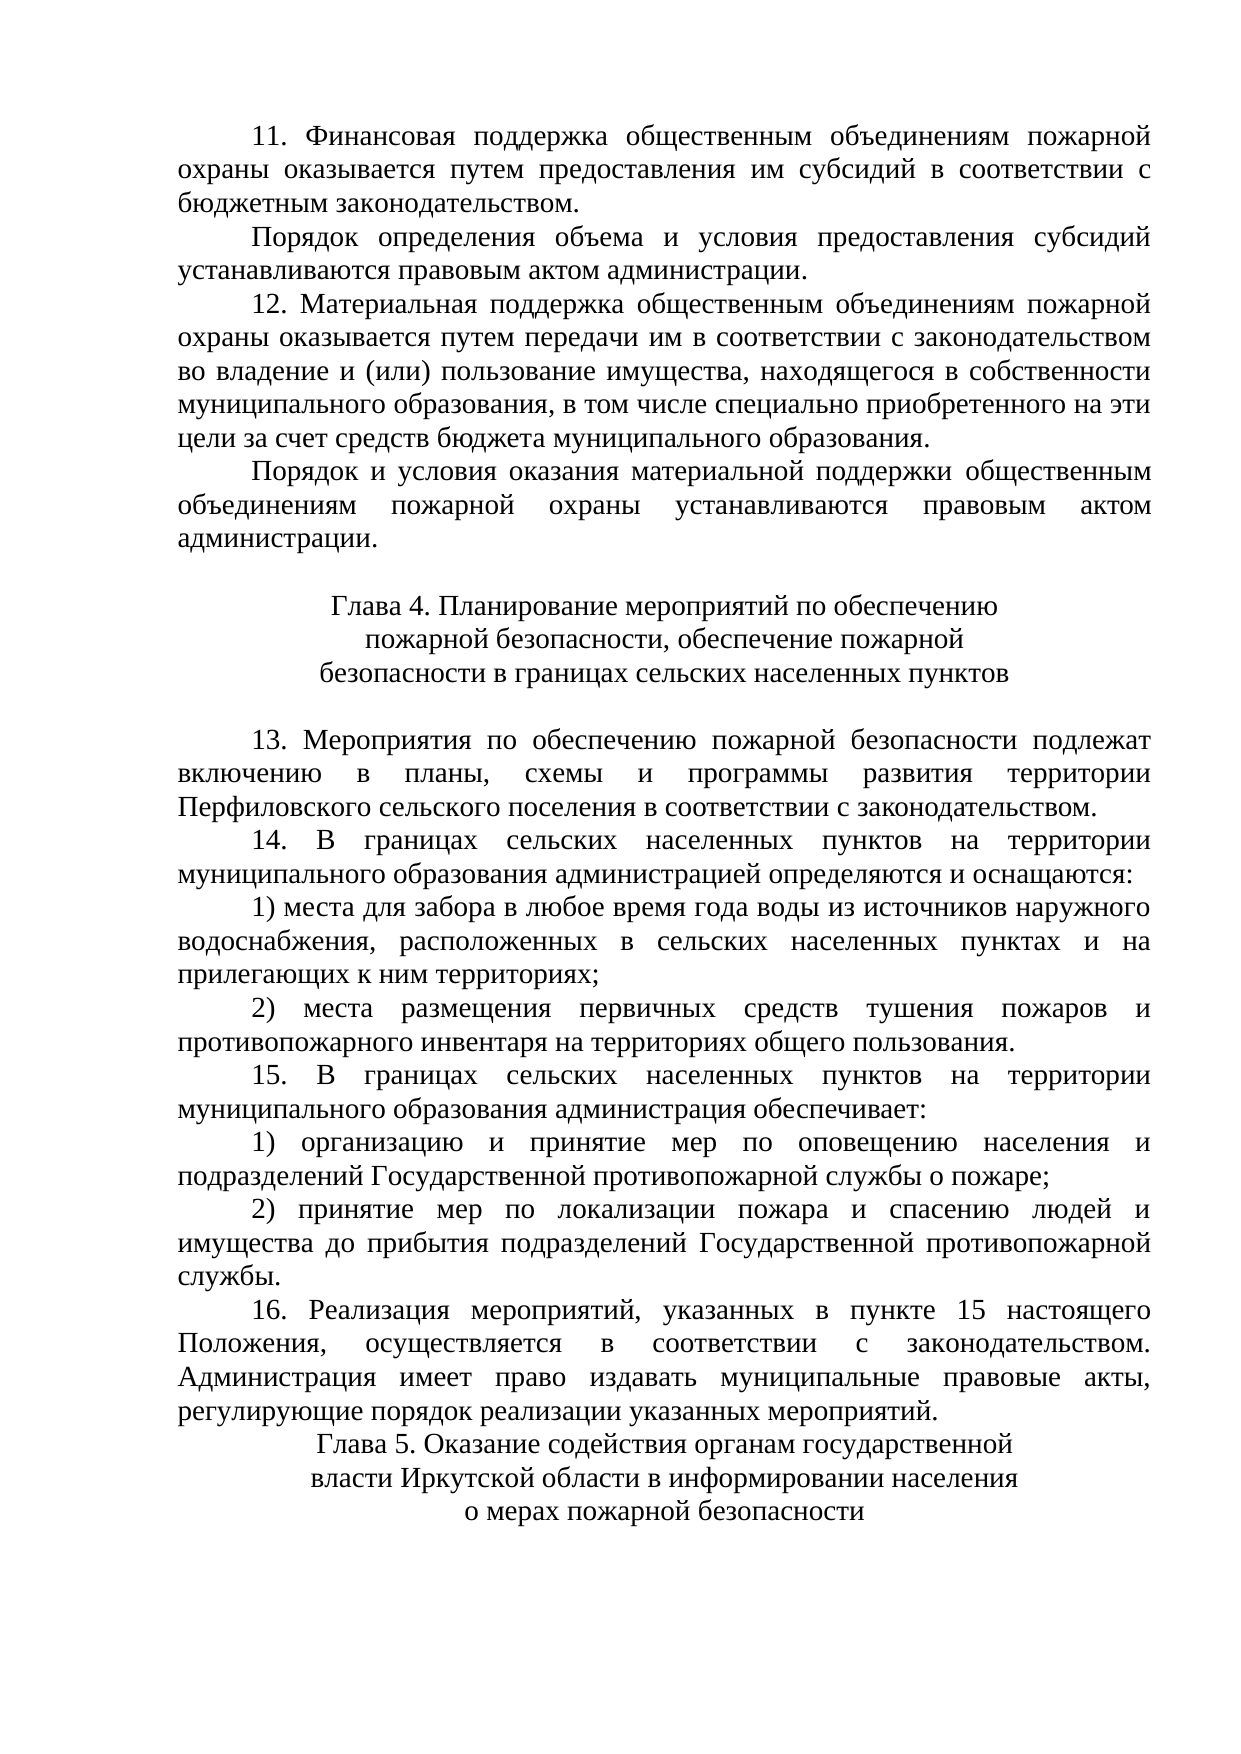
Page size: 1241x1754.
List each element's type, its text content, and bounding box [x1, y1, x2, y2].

text 15. В границах сельских населенных пунктов на территории муниципального образования администрация обеспечивает: [177, 1057, 1152, 1124]
text 2) места размещения первичных средств тушения пожаров и противопожарного инвентаря на территориях общего пользования. [177, 990, 1152, 1057]
text 16. Реализация мероприятий, указанных в пункте 15 настоящего Положения, осуществляется в соответствии с законодательством. Администрация имеет право издавать муниципальные правовые акты, регулирующие порядок реализации указанных мероприятий. [177, 1292, 1152, 1426]
text 13. Мероприятия по обеспечению пожарной безопасности подлежат включению в планы, схемы и программы развития территории Перфиловского сельского поселения в соответствии с законодательством. [177, 722, 1152, 822]
text 14. В границах сельских населенных пунктов на территории муниципального образования администрацией определяются и оснащаются: [177, 822, 1152, 889]
text власти Иркутской области в информировании населения [177, 1460, 1152, 1493]
text 1) организацию и принятие мер по оповещению населения и подразделений Государственной противопожарной службы о пожаре; [177, 1124, 1152, 1191]
text 2) принятие мер по локализации пожара и спасению людей и имущества до прибытия подразделений Государственной противопожарной службы. [177, 1191, 1152, 1292]
text 11. Финансовая поддержка общественным объединениям пожарной охраны оказывается путем предоставления им субсидий в соответствии с бюджетным законодательством. [177, 118, 1152, 219]
text Порядок и условия оказания материальной поддержки общественным объединениям пожарной охраны устанавливаются правовым актом администрации. [177, 453, 1152, 554]
text пожарной безопасности, обеспечение пожарной [177, 621, 1152, 655]
text Глава 5. Оказание содействия органам государственной [177, 1426, 1152, 1460]
text безопасности в границах сельских населенных пунктов [177, 655, 1152, 688]
text 12. Материальная поддержка общественным объединениям пожарной охраны оказывается путем передачи им в соответствии с законодательством во владение и (или) пользование имущества, находящегося в собственности муниципального образования, в том числе специально приобретенного на эти цели за счет средств бюджета муниципального образования. [177, 286, 1152, 453]
text Глава 4. Планирование мероприятий по обеспечению [177, 588, 1152, 621]
text 1) места для забора в любое время года воды из источников наружного водоснабжения, расположенных в сельских населенных пунктах и на прилегающих к ним территориях; [177, 889, 1152, 990]
text о мерах пожарной безопасности [177, 1493, 1152, 1527]
text Порядок определения объема и условия предоставления субсидий устанавливаются правовым актом администрации. [177, 219, 1152, 286]
